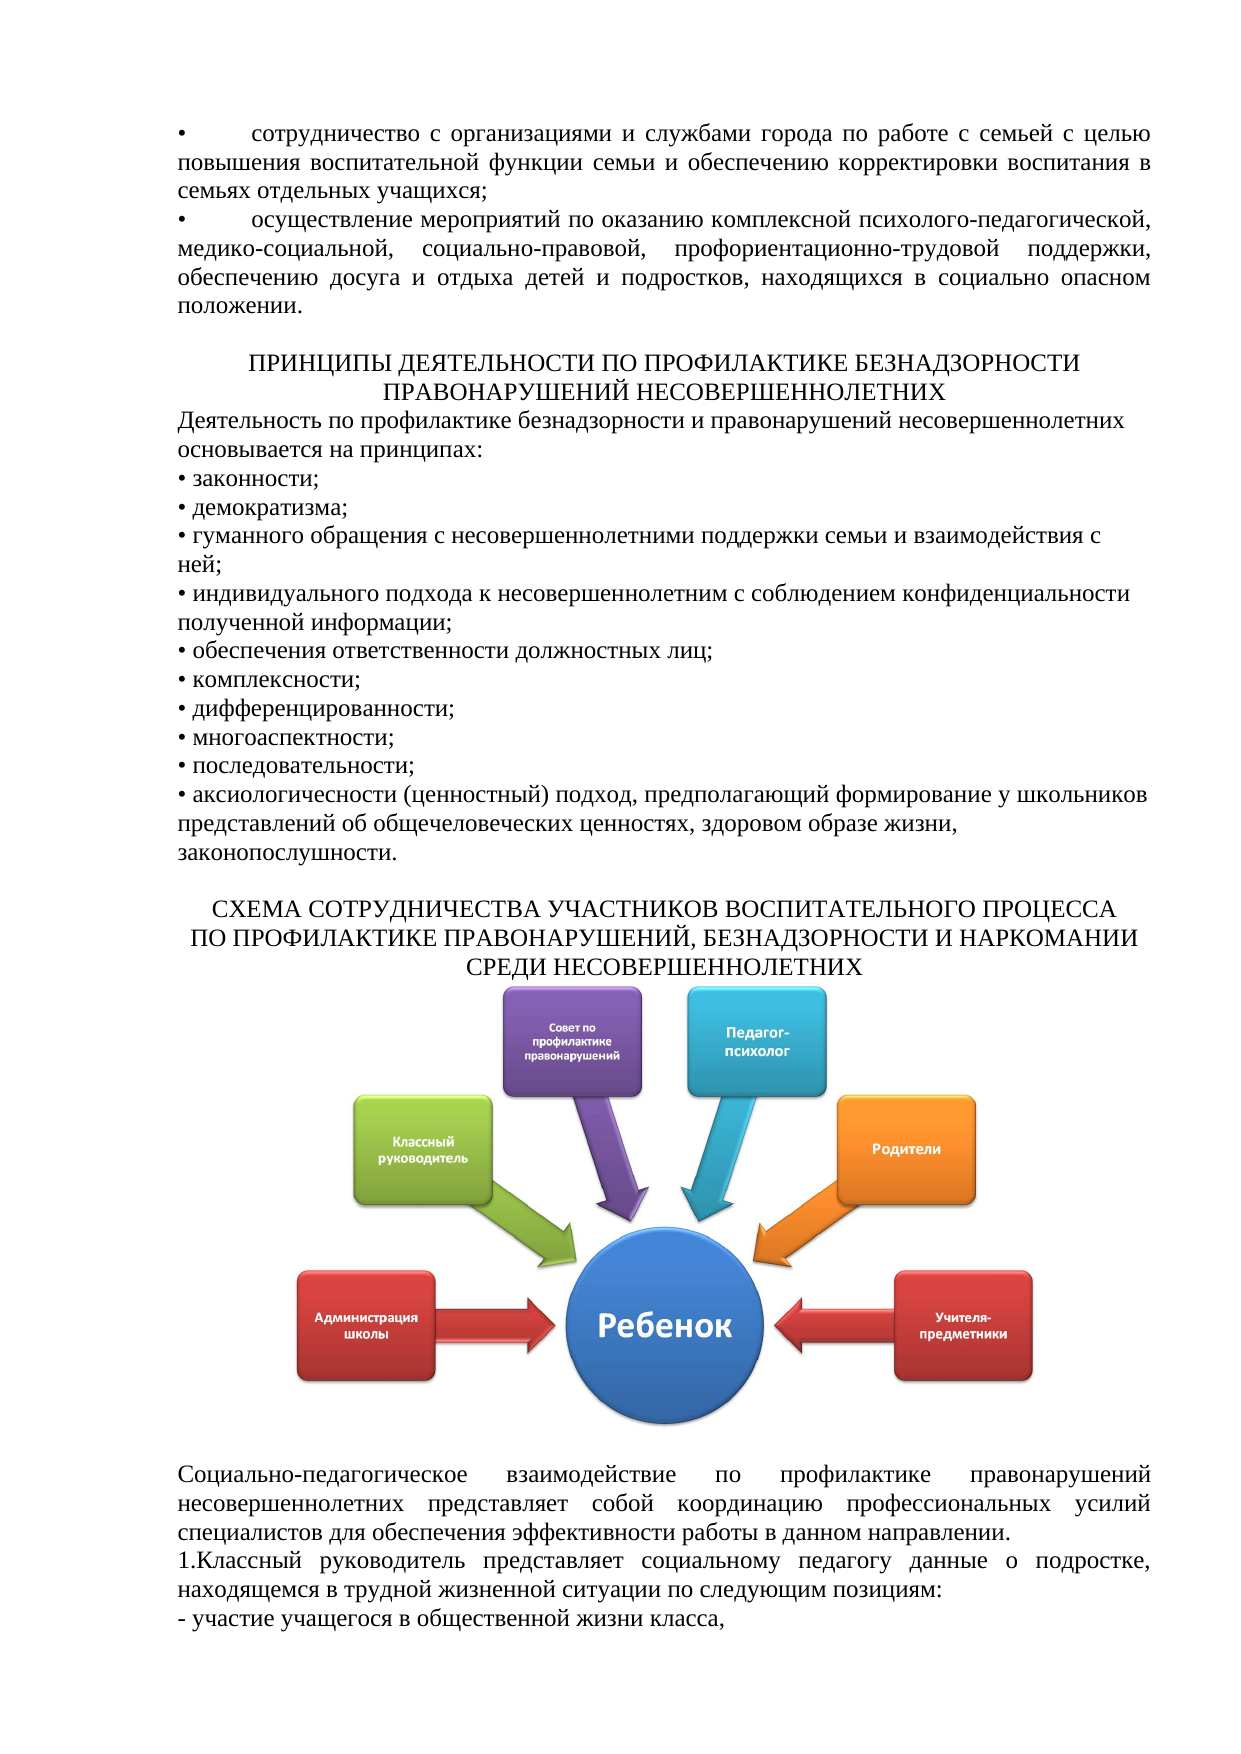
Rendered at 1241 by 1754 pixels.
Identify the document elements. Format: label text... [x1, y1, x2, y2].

text ПО ПРОФИЛАКТИКЕ ПРАВОНАРУШЕНИЙ, БЕЗНАДЗОРНОСТИ И НАРКОМАНИИ СРЕДИ НЕСОВЕРШЕННОЛЕТНИХ [177, 923, 1152, 981]
text Социально-педагогическое взаимодействие по профилактике правонарушений несовершеннолетних представляет собой координацию профессиональных усилий специалистов для обеспечения эффективности работы в данном направлении. [177, 1459, 1152, 1546]
text • индивидуального подхода к несовершеннолетним с соблюдением конфиденциальности полученной информации; [177, 578, 1152, 636]
text • осуществление мероприятий по оказанию комплексной психолого-педагогической, медико-социальной, социально-правовой, профориентационно-трудовой поддержки, обеспечению досуга и отдыха детей и подростков, находящихся в социально опасном положении. [177, 204, 1152, 319]
text • обеспечения ответственности должностных лиц; [177, 636, 1152, 664]
text - участие учащегося в общественной жизни класса, [177, 1603, 1152, 1632]
text • законности; [177, 463, 1152, 492]
text СХЕМА СОТРУДНИЧЕСТВА УЧАСТНИКОВ ВОСПИТАТЕЛЬНОГО ПРОЦЕССА [177, 894, 1152, 923]
text • последовательности; [177, 751, 1152, 779]
text 1.Классный руководитель представляет социальному педагогу данные о подростке, находящемся в трудной жизненной ситуации по следующим позициям: [177, 1546, 1152, 1603]
text • сотрудничество с организациями и службами города по работе с семьей с целью повышения воспитательной функции семьи и обеспечению корректировки воспитания в семьях отдельных учащихся; [177, 118, 1152, 204]
text • многоаспектности; [177, 722, 1152, 751]
text ПРИНЦИПЫ ДЕЯТЕЛЬНОСТИ ПО ПРОФИЛАКТИКЕ БЕЗНАДЗОРНОСТИ ПРАВОНАРУШЕНИЙ НЕСОВЕРШЕННОЛЕТНИХ [177, 348, 1152, 406]
text Деятельность по профилактике безнадзорности и правонарушений несовершеннолетних основывается на принципах: [177, 406, 1152, 463]
text • дифференцированности; [177, 693, 1152, 722]
picture [292, 980, 1037, 1431]
text • гуманного обращения с несовершеннолетними поддержки семьи и взаимодействия с ней; [177, 521, 1152, 578]
text • аксиологичесности (ценностный) подход, предполагающий формирование у школьников представлений об общечеловеческих ценностях, здоровом образе жизни, законопослушности. [177, 779, 1152, 866]
text • демократизма; [177, 492, 1152, 521]
text • комплексности; [177, 664, 1152, 693]
